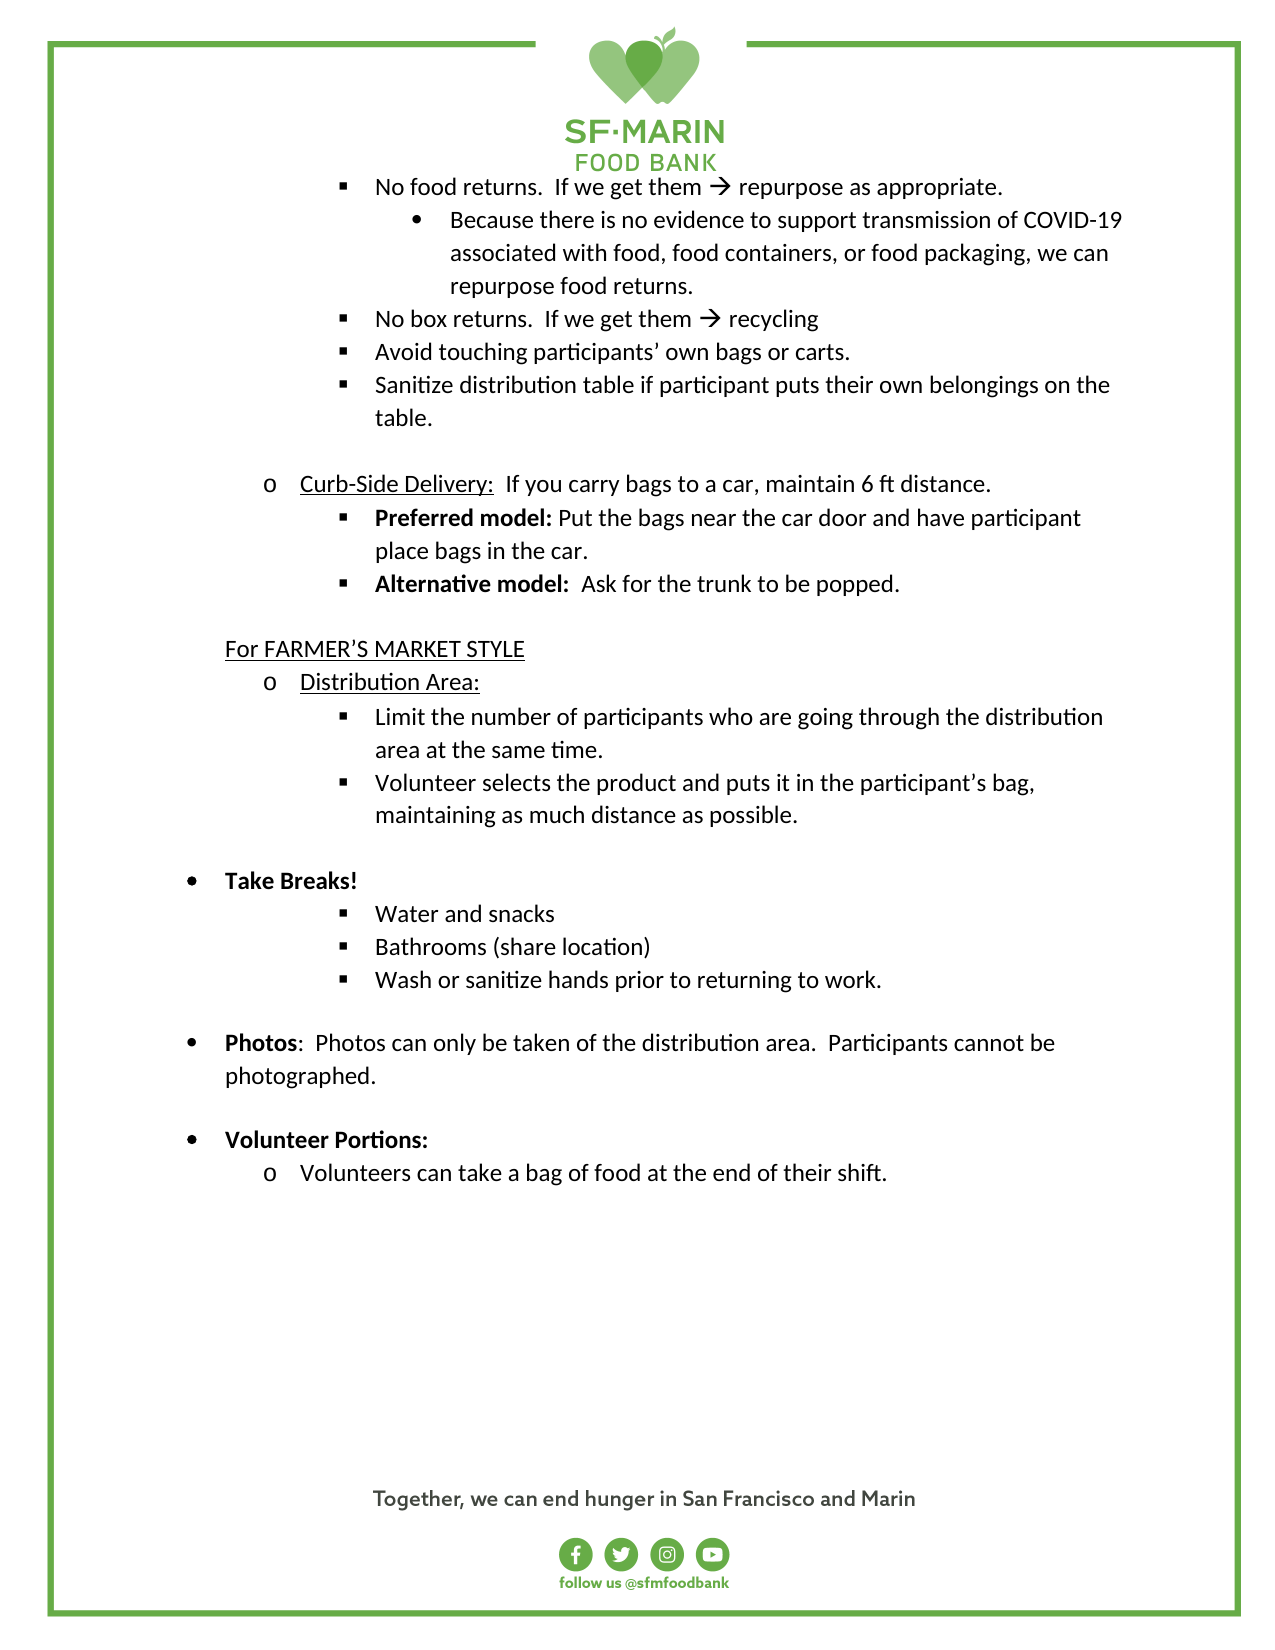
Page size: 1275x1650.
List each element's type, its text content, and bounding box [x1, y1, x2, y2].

list Avoid touching participants’ own bags or carts. [337, 336, 1125, 367]
list Photos: Photos can only be taken of the distribution area. Participants cannot be photographed. [187, 1028, 1125, 1091]
list Take Breaks! [187, 865, 1125, 896]
list Sanitize distribution table if participant puts their own belongings on the table. [337, 369, 1125, 432]
list No food returns. If we get them repurpose as appropriate. [337, 171, 1125, 202]
list Curb-Side Delivery: If you carry bags to a car, maintain 6 ft distance. [262, 468, 1125, 499]
list Volunteer Portions: [187, 1124, 1125, 1154]
list Water and snacks [337, 898, 1125, 929]
list Limit the number of participants who are going through the distribution area at the same time. [337, 701, 1125, 764]
list Distribution Area: [262, 667, 1125, 698]
list Bathrooms (share location) [337, 931, 1125, 962]
list For FARMER’S MARKET STYLE [225, 634, 1125, 664]
list Wash or sanitize hands prior to returning to work. [337, 964, 1125, 995]
list No box returns. If we get them recycling [337, 303, 1125, 334]
list Volunteer selects the product and puts it in the participant’s bag, maintaining as much distance as possible. [337, 767, 1125, 830]
list Alternative model: Ask for the trunk to be popped. [337, 568, 1125, 598]
picture [6, 3, 1275, 1650]
list Preferred model: Put the bags near the car door and have participant place bags in the car. [337, 502, 1125, 565]
list Because there is no evidence to support transmission of COVID-19 associated with food, food containers, or food packaging, we can repurpose food returns. [412, 204, 1125, 301]
list Volunteers can take a bag of food at the end of their shift. [262, 1157, 1125, 1189]
